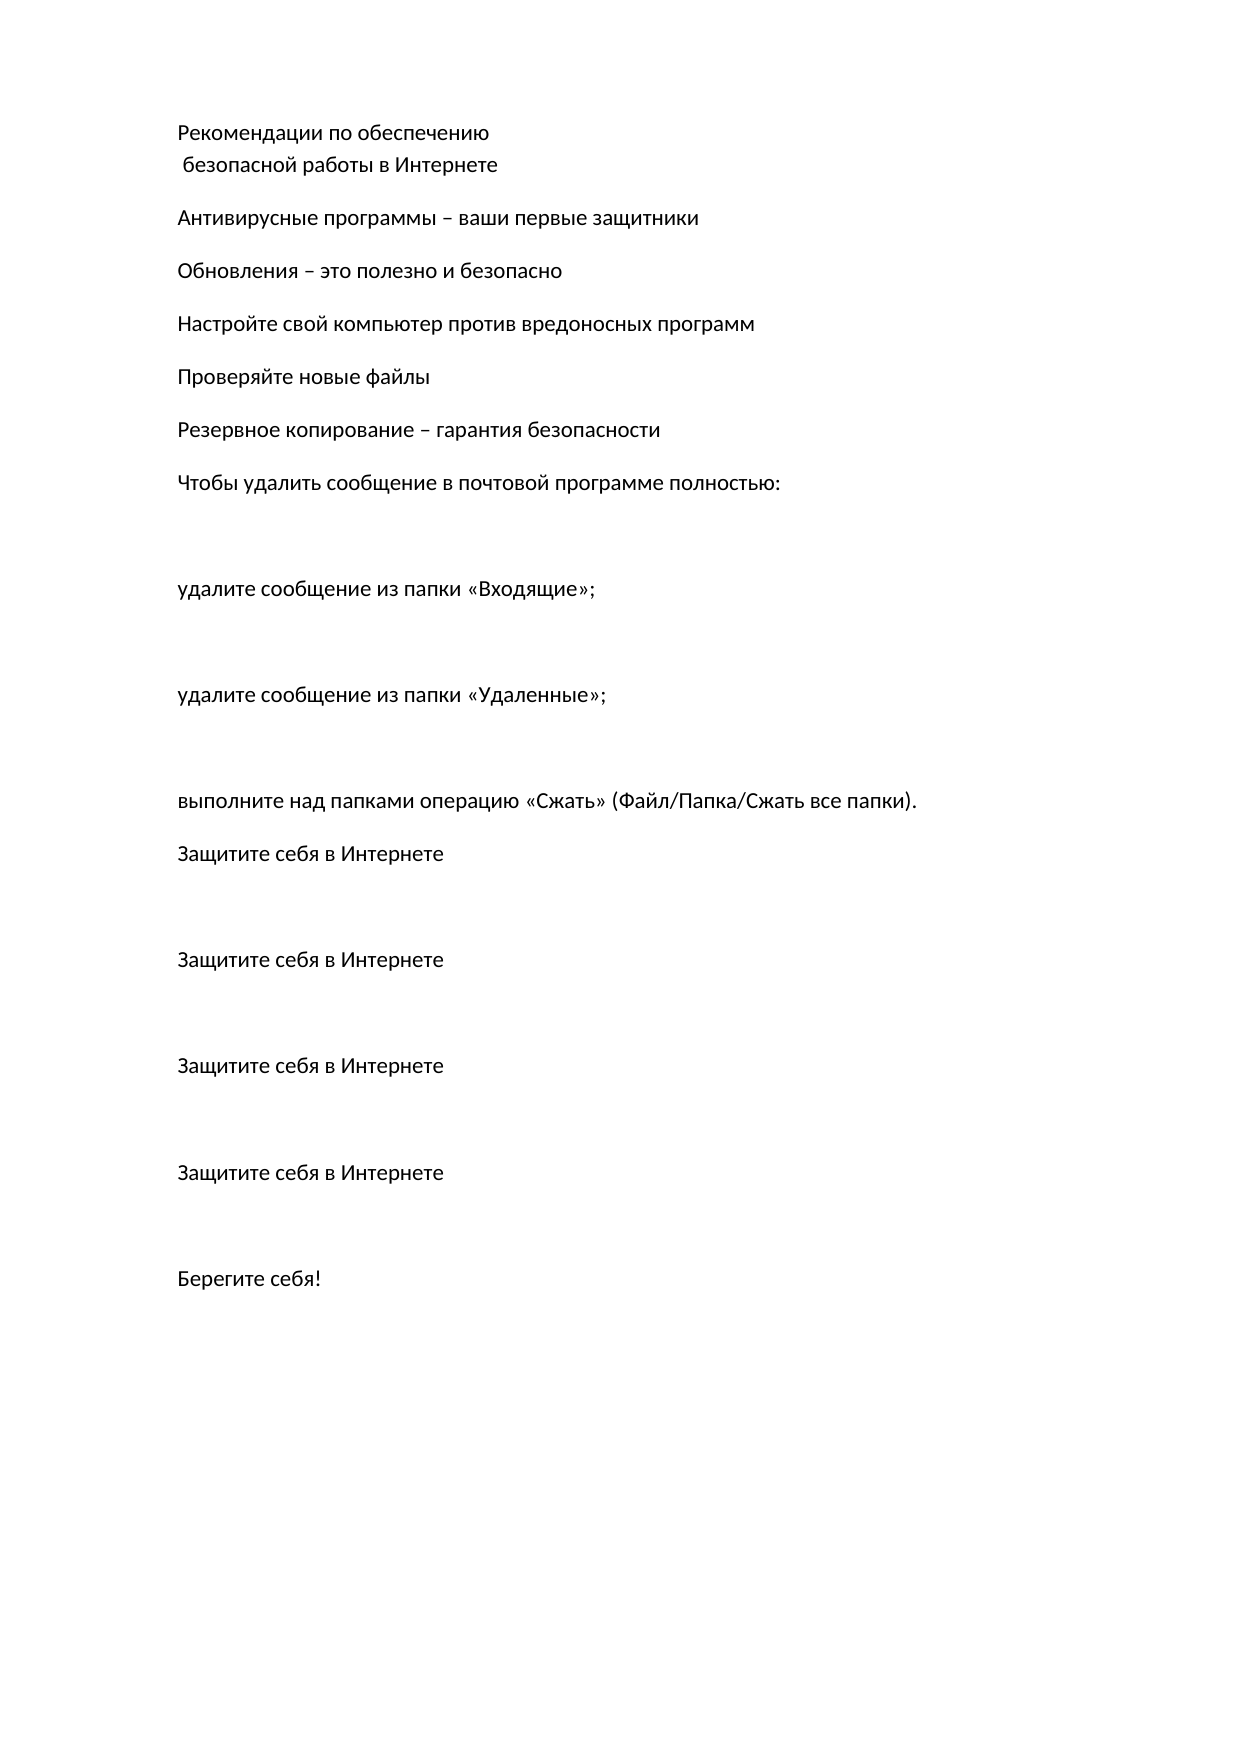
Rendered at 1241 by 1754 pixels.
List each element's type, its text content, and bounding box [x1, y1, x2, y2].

text Защитите себя в Интернете [177, 839, 1152, 868]
text Защитите себя в Интернете [177, 1052, 1152, 1080]
text выполните над папками операцию «Сжать» (Файл/Папка/Сжать все папки). [177, 787, 1152, 814]
text удалите сообщение из папки «Удаленные»; [177, 681, 1152, 708]
text Проверяйте новые файлы [177, 362, 1152, 390]
text Рекомендации по обеспечению безопасной работы в Интернете [177, 118, 1152, 178]
text Антивирусные программы – ваши первые защитники [177, 203, 1152, 231]
text Берегите себя! [177, 1264, 1152, 1292]
text Защитите себя в Интернете [177, 946, 1152, 974]
text Обновления – это полезно и безопасно [177, 256, 1152, 284]
text удалите сообщение из папки «Входящие»; [177, 574, 1152, 602]
text Резервное копирование – гарантия безопасности [177, 415, 1152, 443]
text Защитите себя в Интернете [177, 1158, 1152, 1186]
text Настройте свой компьютер против вредоносных программ [177, 309, 1152, 337]
text Чтобы удалить сообщение в почтовой программе полностью: [177, 468, 1152, 496]
